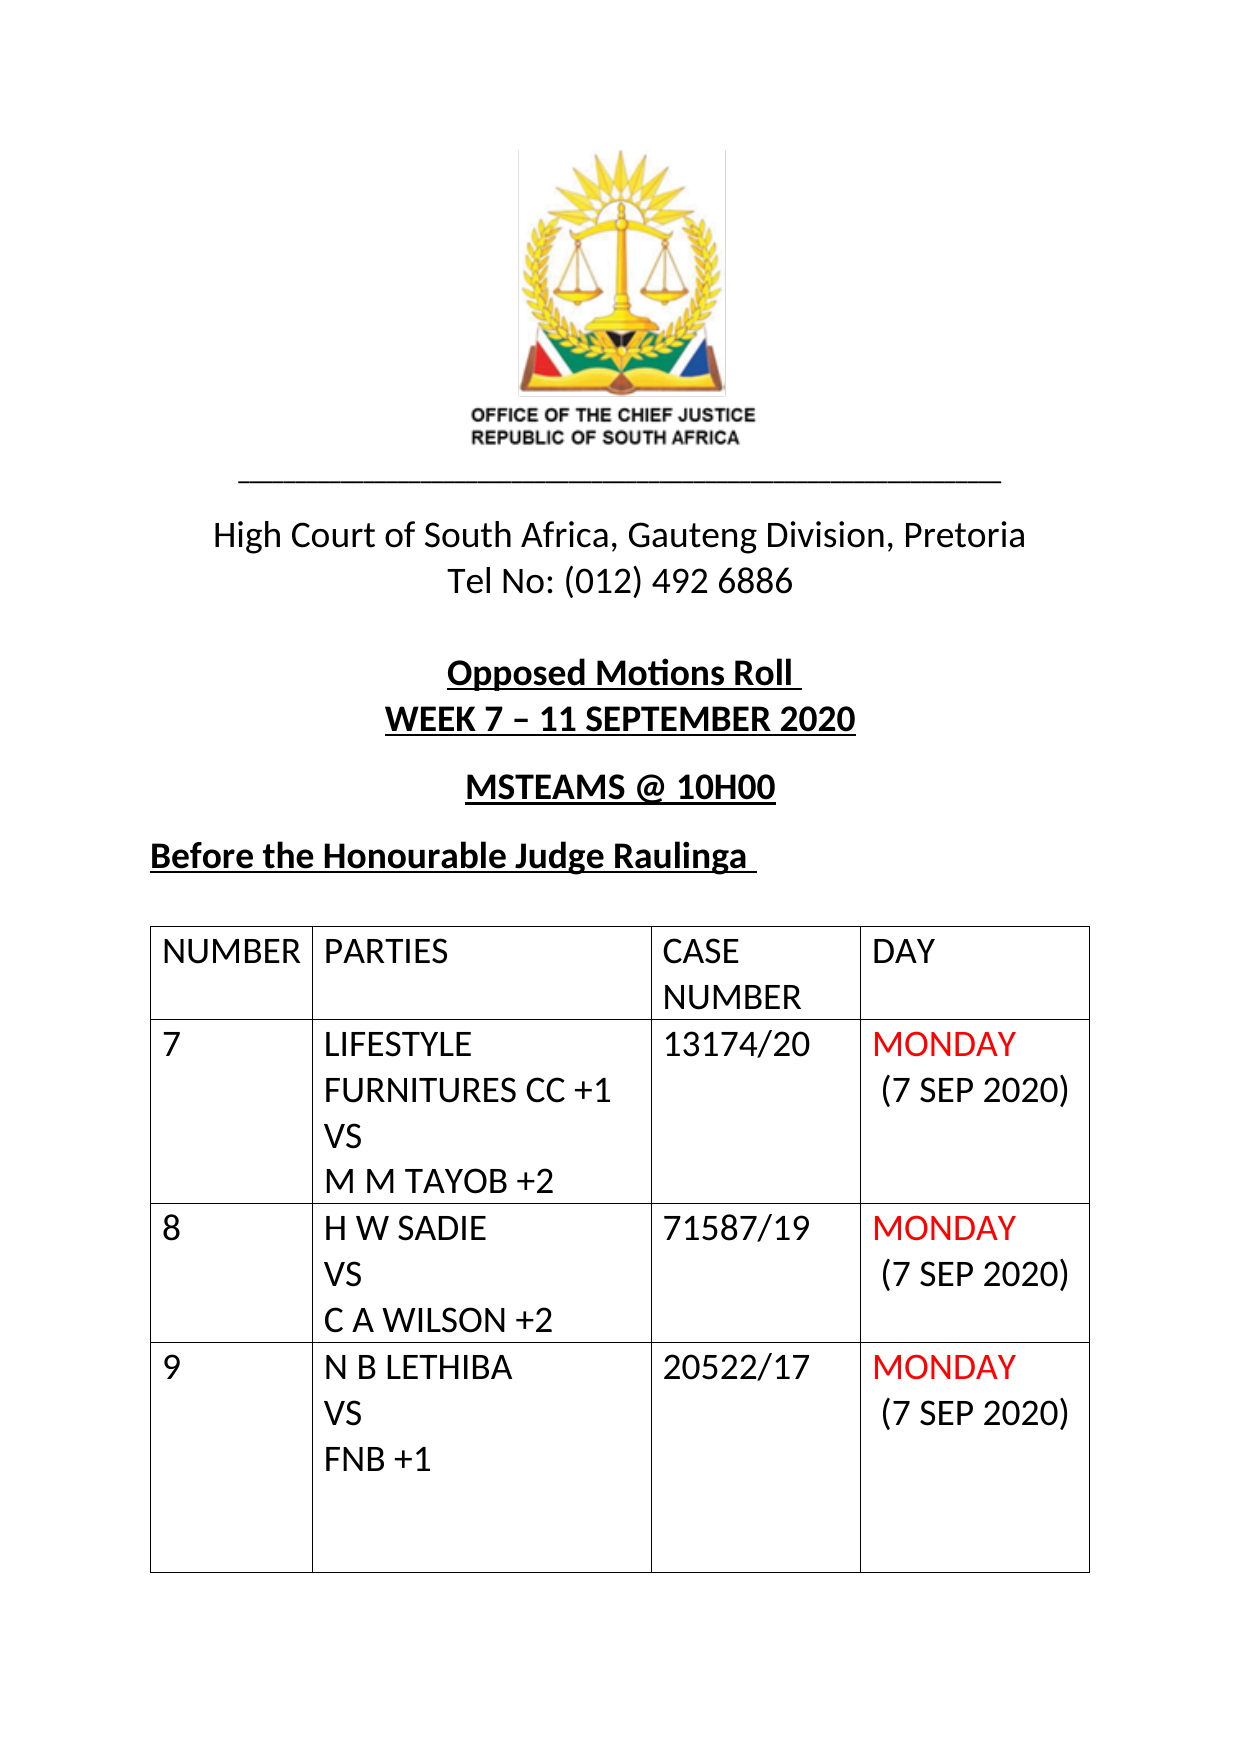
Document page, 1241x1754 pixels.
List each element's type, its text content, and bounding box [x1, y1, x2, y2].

table_cell 9 [151, 1343, 312, 1572]
table_cell N B LETHIBA VS FNB +1 [313, 1343, 651, 1572]
table_cell 71587/19 [652, 1204, 860, 1342]
text ___________________________________________________________________ [150, 458, 1090, 486]
table_cell MONDAY (7 SEP 2020) [861, 1204, 1089, 1342]
text MSTEAMS @ 10H00 [150, 763, 1090, 809]
table_cell 8 [151, 1204, 312, 1342]
table_cell 13174/20 [652, 1020, 860, 1203]
text WEEK 7 – 11 SEPTEMBER 2020 [150, 694, 1090, 740]
table_cell LIFESTYLE FURNITURES CC +1 VS M M TAYOB +2 [313, 1020, 651, 1203]
table_cell H W SADIE VS C A WILSON +2 [313, 1204, 651, 1342]
table_header PARTIES [313, 927, 651, 1019]
table_header CASE NUMBER [652, 927, 860, 1019]
text High Court of South Africa, Gauteng Division, Pretoria [150, 511, 1090, 557]
table_header NUMBER [151, 927, 312, 1019]
table_header DAY [861, 927, 1089, 1019]
text Before the Honourable Judge Raulinga [150, 832, 1090, 878]
table_cell 7 [151, 1020, 312, 1203]
table_cell MONDAY (7 SEP 2020) [861, 1343, 1089, 1572]
text Tel No: (012) 492 6886 [150, 557, 1090, 603]
table_cell 20522/17 [652, 1343, 860, 1572]
table_cell MONDAY (7 SEP 2020) [861, 1020, 1089, 1203]
text Opposed Motions Roll [150, 649, 1090, 694]
